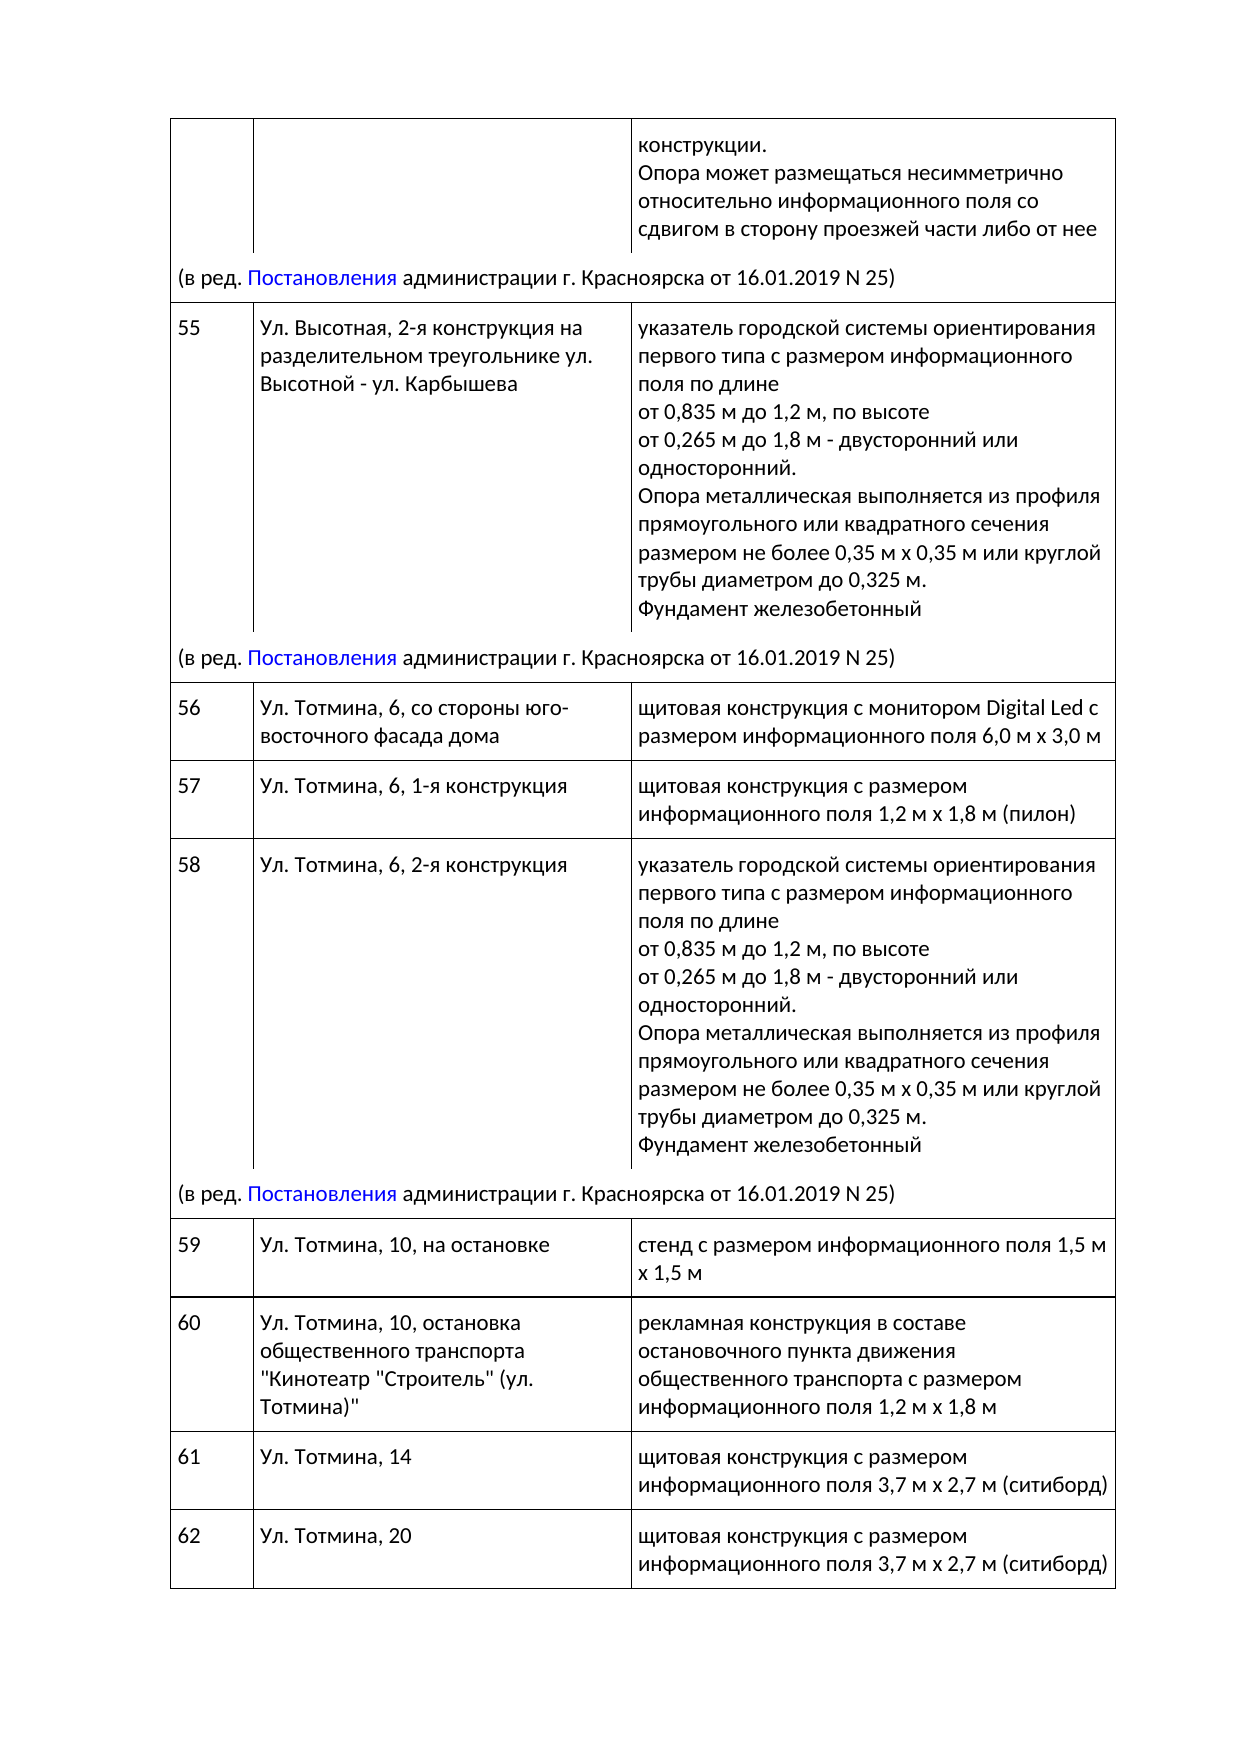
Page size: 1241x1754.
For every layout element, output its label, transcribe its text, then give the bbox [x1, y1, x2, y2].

table_cell Ул. Тотмина, 6, 1-я конструкция [254, 761, 631, 838]
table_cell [254, 119, 631, 252]
table_cell Ул. Тотмина, 10, на остановке [254, 1219, 631, 1296]
table_cell 62 [171, 1510, 253, 1587]
table_cell щитовая конструкция с размером информационного поля 3,7 м x 2,7 м (ситиборд) [632, 1432, 1115, 1509]
table_cell стенд с размером информационного поля 1,5 м x 1,5 м [632, 1219, 1115, 1296]
table_cell рекламная конструкция в составе остановочного пункта движения общественного транспорта с размером информационного поля 1,2 м x 1,8 м [632, 1298, 1115, 1431]
table_cell 59 [171, 1219, 253, 1296]
table_cell 55 [171, 303, 253, 632]
table_cell (в ред. Постановления администрации г. Красноярска от 16.01.2019 N 25) [171, 1169, 1115, 1218]
table_cell 60 [171, 1298, 253, 1431]
table_cell 61 [171, 1432, 253, 1509]
table_cell Ул. Высотная, 2-я конструкция на разделительном треугольнике ул. Высотной - ул. Карбышева [254, 303, 631, 632]
table_cell Ул. Тотмина, 20 [254, 1510, 631, 1587]
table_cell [632, 119, 1115, 252]
table_cell (в ред. Постановления администрации г. Красноярска от 16.01.2019 N 25) [171, 253, 1115, 302]
table_cell Ул. Тотмина, 14 [254, 1432, 631, 1509]
table_cell 58 [171, 839, 253, 1169]
table_cell Ул. Тотмина, 6, со стороны юго-восточного фасада дома [254, 683, 631, 760]
table_cell 57 [171, 761, 253, 838]
table_cell (в ред. Постановления администрации г. Красноярска от 16.01.2019 N 25) [171, 632, 1115, 682]
table_cell 56 [171, 683, 253, 760]
table_cell щитовая конструкция с монитором Digital Led с размером информационного поля 6,0 м x 3,0 м [632, 683, 1115, 760]
table_cell щитовая конструкция с размером информационного поля 3,7 м x 2,7 м (ситиборд) [632, 1510, 1115, 1587]
table_cell щитовая конструкция с размером информационного поля 1,2 м x 1,8 м (пилон) [632, 761, 1115, 838]
table_cell Ул. Тотмина, 6, 2-я конструкция [254, 839, 631, 1169]
table_cell Ул. Тотмина, 10, остановка общественного транспорта "Кинотеатр "Строитель" (ул. Тотмина)" [254, 1298, 631, 1431]
table_cell 54 [171, 119, 253, 252]
